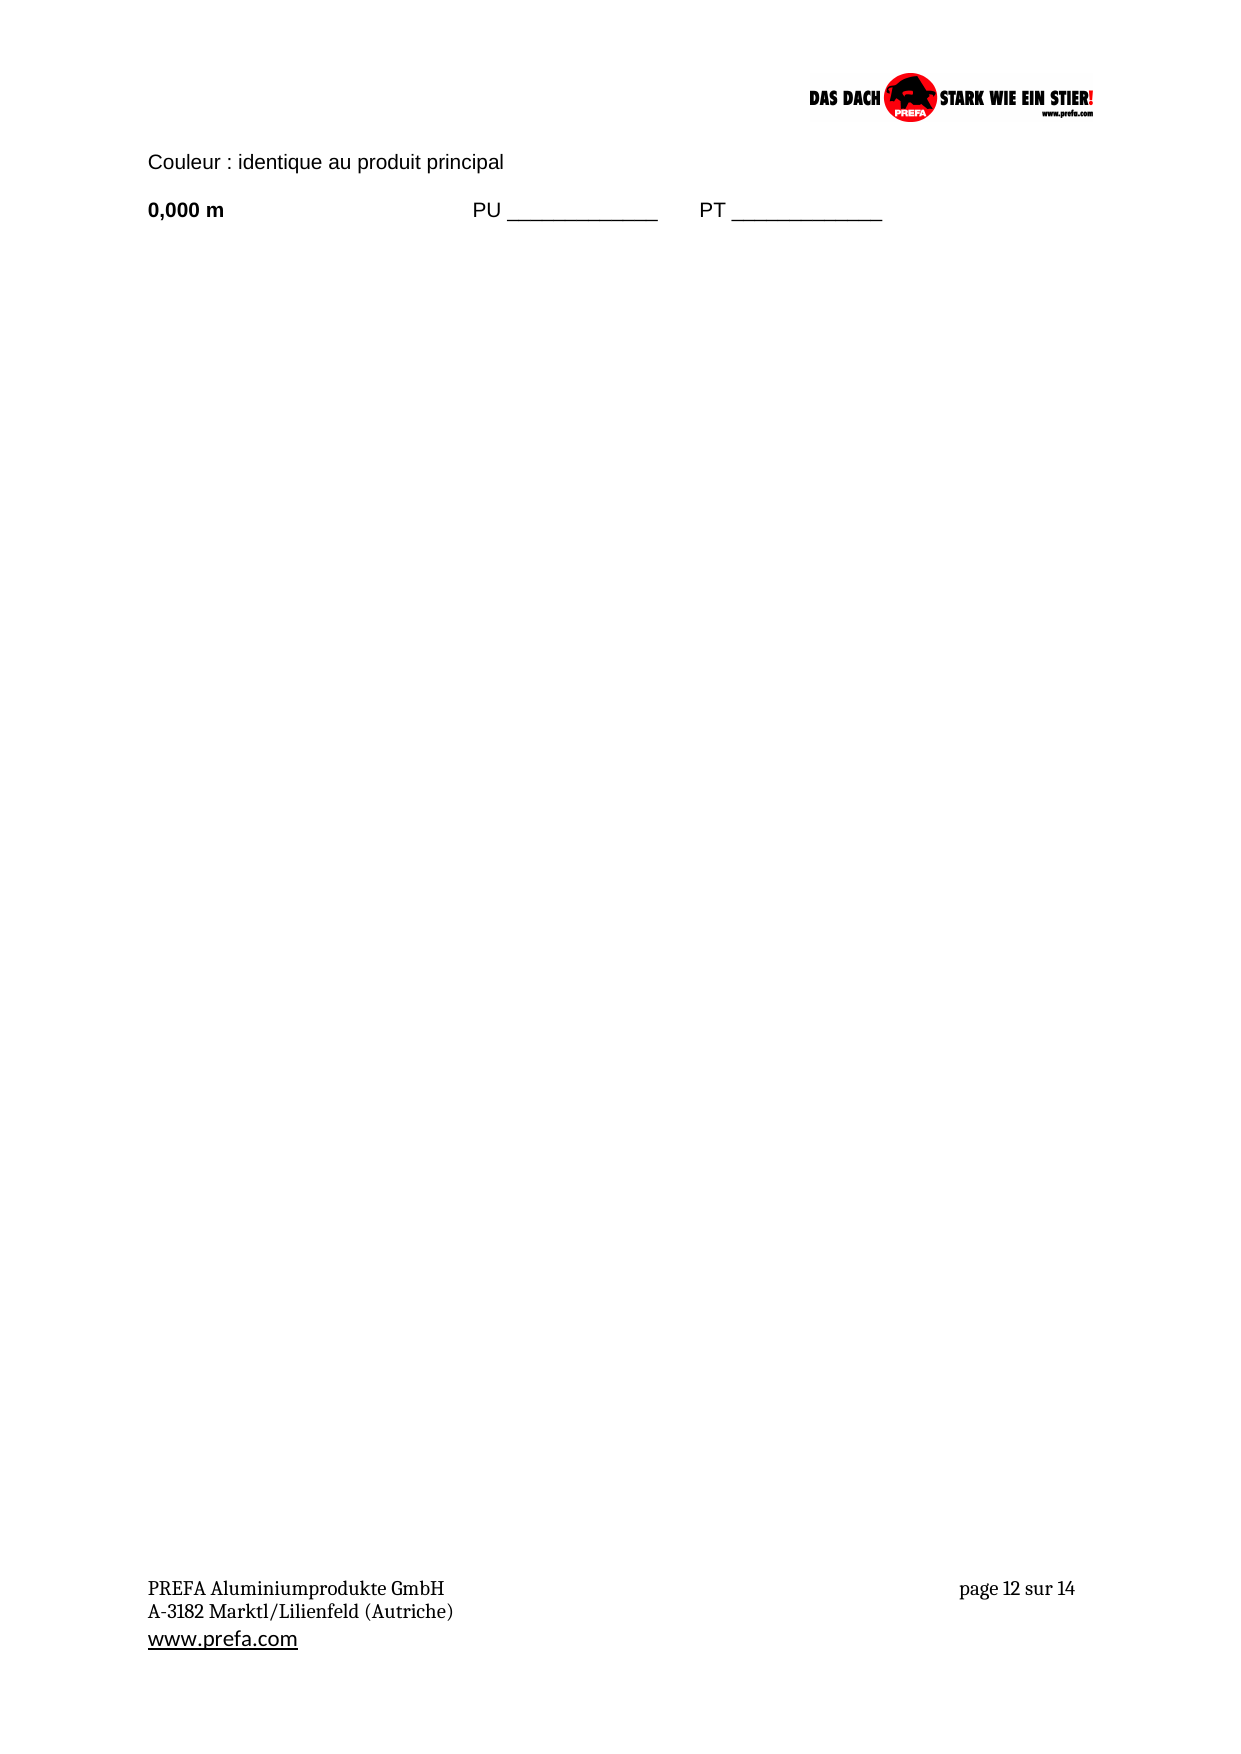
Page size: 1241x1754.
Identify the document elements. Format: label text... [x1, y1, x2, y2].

text 0,000 m PU _____________ PT _____________ [148, 198, 898, 222]
picture [810, 73, 1093, 122]
text Couleur : identique au produit principal [148, 150, 898, 174]
